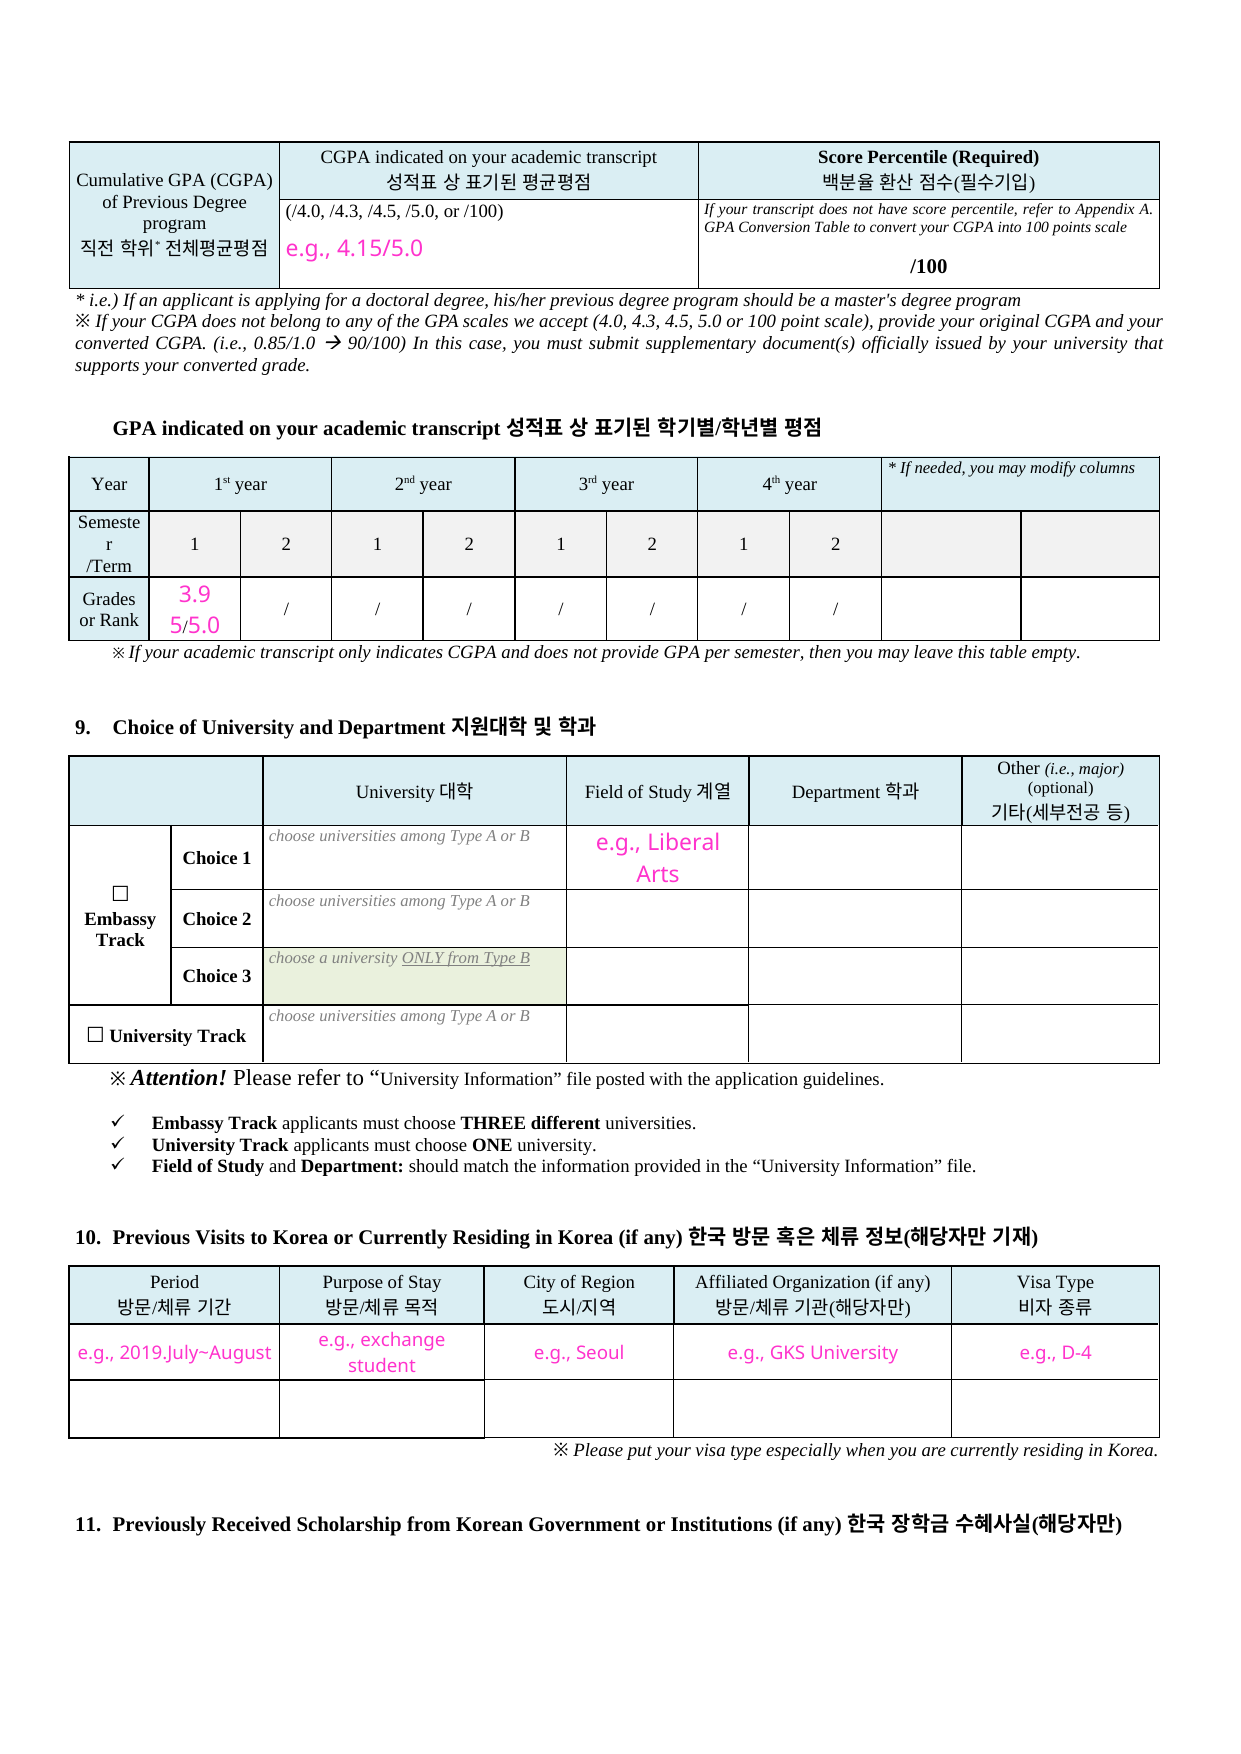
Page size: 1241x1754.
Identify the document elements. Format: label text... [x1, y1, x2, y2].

table_cell [749, 826, 961, 889]
table_cell University Track [70, 1006, 262, 1062]
table_cell [962, 1004, 1159, 1062]
table_cell [882, 512, 1020, 576]
text * i.e.) If an applicant is applying for a doctoral degree, his/her previous degree program should be a master's degree program [75, 289, 1165, 310]
table_cell e.g., GKS University [674, 1325, 951, 1379]
table_cell Choice 3 [172, 948, 262, 1004]
table_cell e.g., D-4 [952, 1323, 1159, 1379]
table_cell choose universities among Type A or B [264, 890, 566, 947]
table_cell e.g., Seoul [485, 1325, 673, 1379]
table_cell [1022, 512, 1159, 576]
table_cell Embassy Track [70, 826, 170, 1004]
table_cell Semester /Term [70, 512, 148, 576]
table_header [70, 757, 262, 825]
table_cell / [698, 578, 789, 640]
table_header Purpose of Stay 방문/체류 목적 [280, 1267, 483, 1323]
table_cell [280, 1381, 484, 1437]
table_header 4th year [698, 458, 881, 510]
table_cell 1 [698, 512, 789, 576]
table_cell 1 [516, 512, 606, 576]
list Choice of University and Department 지원대학 및 학과 [75, 710, 1165, 740]
table_cell e.g., 2019.July~August [70, 1325, 279, 1379]
table_cell (/4.0, /4.3, /4.5, /5.0, or /100) e.g., 4.15/5.0 [280, 200, 698, 288]
text ※ If your academic transcript only indicates CGPA and does not provide GPA per semester, then you may leave this table empty. [112, 641, 1165, 663]
table_header Score Percentile (Required) 백분율 환산 점수(필수기입) [699, 143, 1159, 199]
table_header Other (i.e., major) (optional) 기타(세부전공 등) [963, 757, 1159, 825]
table_cell 1 [150, 512, 240, 576]
table_cell [962, 889, 1159, 947]
text ※ If your CGPA does not belong to any of the GPA scales we accept (4.0, 4.3, 4.5, 5.0 or 100 point scale), provide your original CGPA and your converted CGPA. (i.e., 0.85/1.0 90/100) In this case, you must submit supplementary document(s) officially issued by your university that supports your converted grade. [75, 310, 1165, 375]
table_header * If needed, you may modify columns [882, 458, 1159, 510]
text GPA indicated on your academic transcript 성적표 상 표기된 학기별/학년별 평점 [112, 411, 1165, 441]
table_cell [1022, 578, 1159, 640]
table_cell 2 [607, 512, 697, 576]
table_header Period 방문/체류 기간 [70, 1267, 279, 1323]
table_cell / [790, 578, 881, 640]
table_cell 2 [424, 512, 514, 576]
text ※ Please put your visa type especially when you are currently residing in Korea. [75, 1439, 1165, 1460]
table_cell [952, 1379, 1159, 1437]
table_cell 2 [790, 512, 881, 576]
table_cell choose a university ONLY from Type B [264, 948, 566, 1004]
list Previously Received Scholarship from Korean Government or Institutions (if any) 한국 장학금 수혜사실(해당자만) [75, 1507, 1165, 1537]
table_cell / [332, 578, 422, 640]
table_cell 1 [332, 512, 422, 576]
table_header 3rd year [516, 458, 697, 510]
table_cell 2 [241, 512, 331, 576]
table_cell / [516, 578, 606, 640]
table_cell [485, 1380, 673, 1437]
table_cell Choice 2 [172, 890, 262, 947]
table_header Year [70, 458, 148, 510]
table_cell [674, 1380, 951, 1437]
table_cell / [424, 578, 514, 640]
table_header Cumulative GPA (CGPA) of Previous Degree program 직전 학위* 전체평균평점 [70, 143, 279, 288]
table_cell [882, 578, 1020, 640]
table_header Department 학과 [750, 757, 961, 825]
text ※ Attention! Please refer to “University Information” file posted with the application guidelines. [110, 1064, 1165, 1091]
table_cell [749, 948, 961, 1004]
list Field of Study and Department: should match the information provided in the “University Information” file. [110, 1155, 1165, 1177]
table_header City of Region 도시/지역 [485, 1267, 673, 1323]
table_cell e.g., exchange student [280, 1325, 484, 1379]
table_header Affiliated Organization (if any) 방문/체류 기관(해당자만) [675, 1267, 951, 1323]
table_cell choose universities among Type A or B [264, 826, 566, 889]
table_cell [567, 1006, 748, 1062]
table_cell [749, 890, 961, 947]
table_cell [567, 948, 748, 1004]
list University Track applicants must choose ONE university. [110, 1134, 1165, 1155]
table_cell [567, 890, 748, 947]
table_cell [962, 947, 1159, 1004]
table_cell 3.95/5.0 [150, 578, 240, 640]
list Previous Visits to Korea or Currently Residing in Korea (if any) 한국 방문 혹은 체류 정보(해당자만 기재) [75, 1220, 1165, 1250]
table_cell Grades or Rank [70, 578, 148, 640]
table_cell choose universities among Type A or B [264, 1006, 566, 1062]
table_header 1st year [150, 458, 331, 510]
table_header Visa Type 비자 종류 [952, 1267, 1159, 1323]
table_cell [70, 1381, 279, 1437]
table_header University 대학 [264, 757, 566, 825]
table_cell / [241, 578, 331, 640]
table_cell [962, 825, 1159, 889]
table_header CGPA indicated on your academic transcript 성적표 상 표기된 평균평점 [280, 143, 698, 199]
table_cell / [607, 578, 697, 640]
table_cell Choice 1 [172, 826, 262, 889]
table_cell If your transcript does not have score percentile, refer to Appendix A. GPA Conversion Table to convert your CGPA into 100 points scale /100 [699, 200, 1159, 288]
table_header Field of Study 계열 [567, 757, 748, 825]
table_cell [749, 1005, 961, 1062]
table_header 2nd year [332, 458, 514, 510]
table_cell e.g., Liberal Arts [567, 826, 748, 889]
list Embassy Track applicants must choose THREE different universities. [110, 1112, 1165, 1134]
